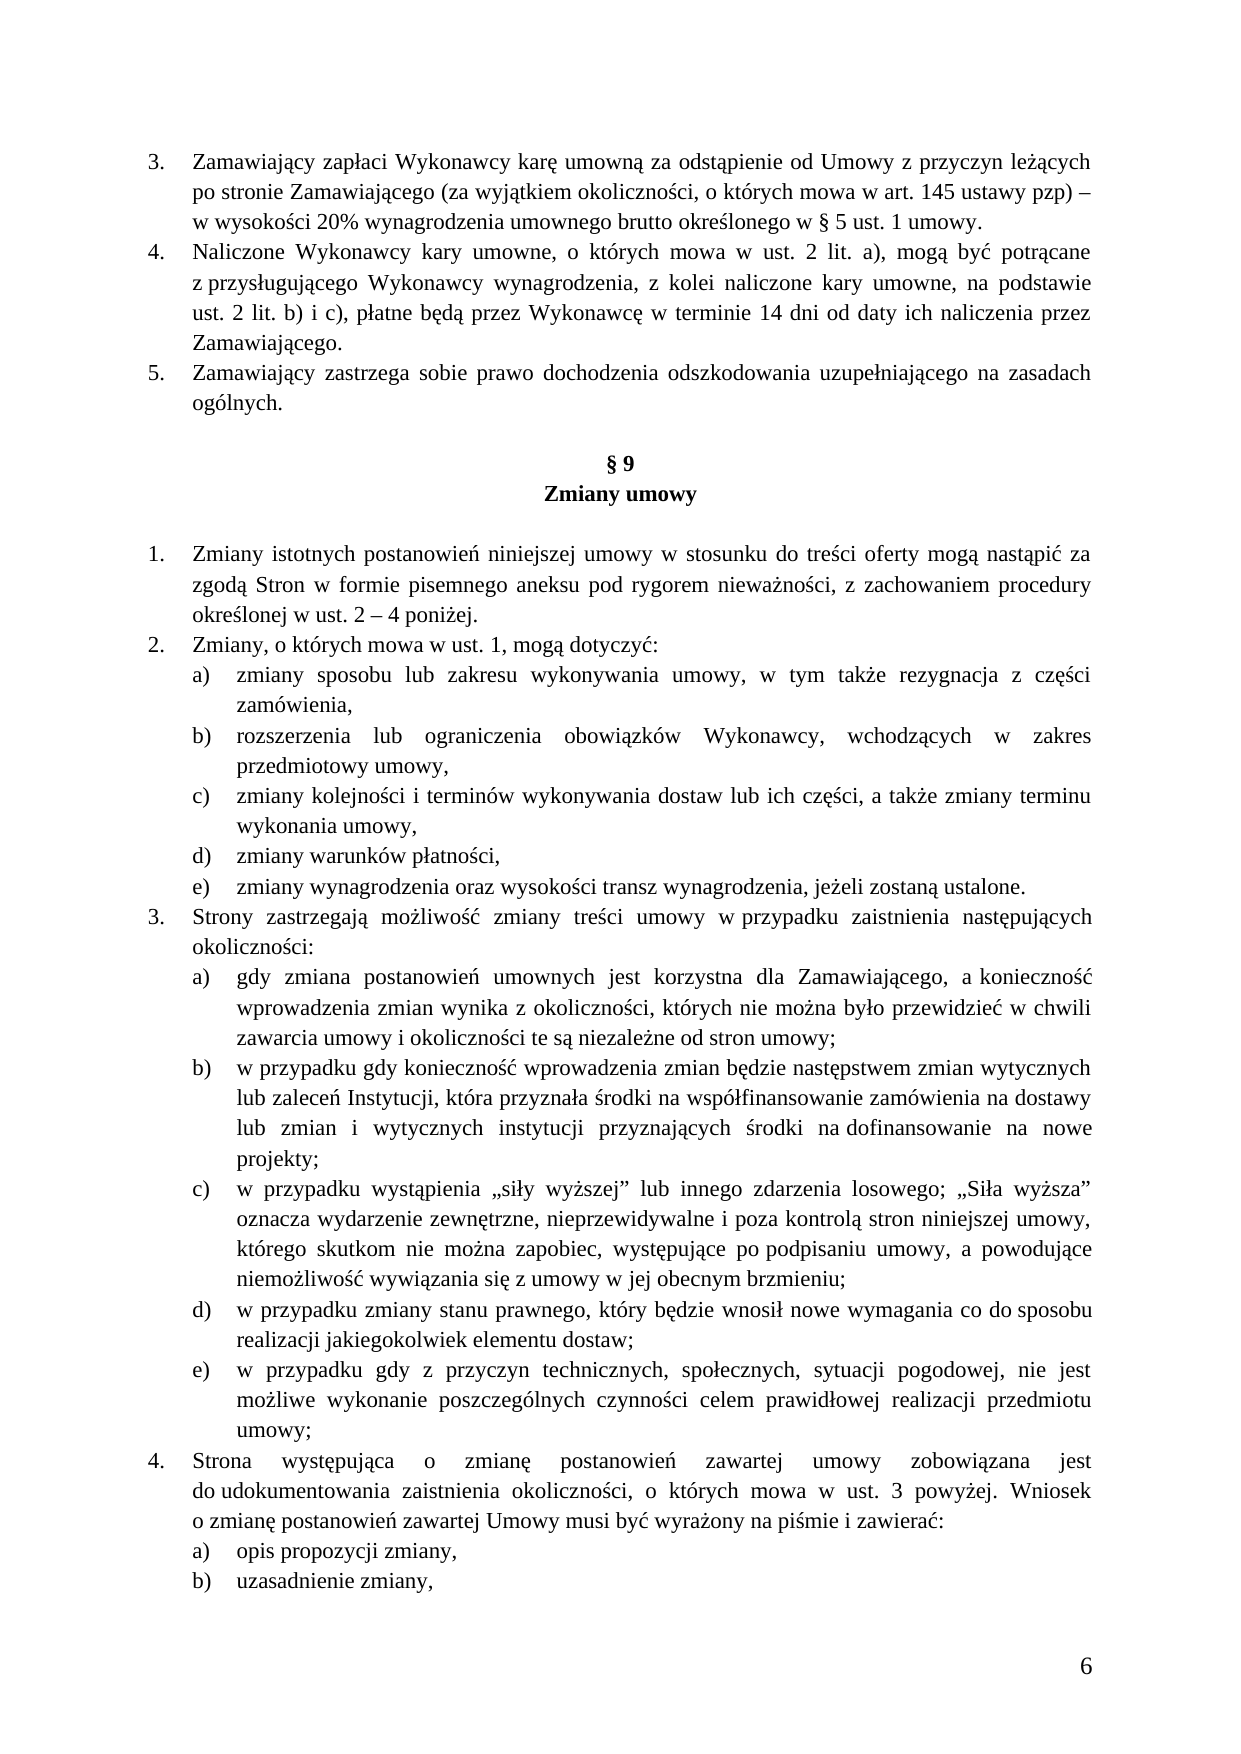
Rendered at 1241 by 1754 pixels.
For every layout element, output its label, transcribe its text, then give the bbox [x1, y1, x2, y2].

list zmiany kolejności i terminów wykonywania dostaw lub ich części, a także zmiany terminu wykonania umowy, [192, 782, 1092, 839]
list w przypadku wystąpienia „siły wyższej” lub innego zdarzenia losowego; „Siła wyższa” oznacza wydarzenie zewnętrzne, nieprzewidywalne i poza kontrolą stron niniejszej umowy, którego skutkom nie można zapobiec, występujące po podpisaniu umowy, a powodujące niemożliwość wywiązania się z umowy w jej obecnym brzmieniu; [192, 1175, 1092, 1292]
list rozszerzenia lub ograniczenia obowiązków Wykonawcy, wchodzących w zakres przedmiotowy umowy, [192, 722, 1092, 778]
list gdy zmiana postanowień umownych jest korzystna dla Zamawiającego, a konieczność wprowadzenia zmian wynika z okoliczności, których nie można było przewidzieć w chwili zawarcia umowy i okoliczności te są niezależne od stron umowy; [192, 963, 1092, 1050]
list uzasadnienie zmiany, [192, 1567, 1092, 1594]
list Zmiany, o których mowa w ust. 1, mogą dotyczyć: [148, 631, 1092, 657]
text 4. Naliczone Wykonawcy kary umowne, o których mowa w ust. 2 lit. a), mogą być potrącane z przysługującego Wykonawcy wynagrodzenia, z kolei naliczone kary umowne, na podstawie ust. 2 lit. b) i c), płatne będą przez Wykonawcę w terminie 14 dni od daty ich naliczenia przez Zamawiającego. [148, 238, 1092, 355]
list Strony zastrzegają możliwość zmiany treści umowy w przypadku zaistnienia następujących okoliczności: [148, 903, 1092, 959]
list zmiany warunków płatności, [192, 842, 1092, 869]
list w przypadku gdy konieczność wprowadzenia zmian będzie następstwem zmian wytycznych lub zaleceń Instytucji, która przyznała środki na współfinansowanie zamówienia na dostawy lub zmian i wytycznych instytucji przyznających środki na dofinansowanie na nowe projekty; [192, 1054, 1092, 1171]
text Zmiany umowy [148, 480, 1092, 506]
list w przypadku zmiany stanu prawnego, który będzie wnosił nowe wymagania co do sposobu realizacji jakiegokolwiek elementu dostaw; [192, 1296, 1092, 1352]
list zmiany wynagrodzenia oraz wysokości transz wynagrodzenia, jeżeli zostaną ustalone. [192, 873, 1092, 899]
text § 9 [148, 450, 1092, 476]
text 5. Zamawiający zastrzega sobie prawo dochodzenia odszkodowania uzupełniającego na zasadach ogólnych. [148, 359, 1092, 416]
list w przypadku gdy z przyczyn technicznych, społecznych, sytuacji pogodowej, nie jest możliwe wykonanie poszczególnych czynności celem prawidłowej realizacji przedmiotu umowy; [192, 1356, 1092, 1443]
list Strona występująca o zmianę postanowień zawartej umowy zobowiązana jest do udokumentowania zaistnienia okoliczności, o których mowa w ust. 3 powyżej. Wniosek o zmianę postanowień zawartej Umowy musi być wyrażony na piśmie i zawierać: [148, 1447, 1092, 1533]
text 3. Zamawiający zapłaci Wykonawcy karę umowną za odstąpienie od Umowy z przyczyn leżących po stronie Zamawiającego (za wyjątkiem okoliczności, o których mowa w art. 145 ustawy pzp) – w wysokości 20% wynagrodzenia umownego brutto określonego w § 5 ust. 1 umowy. [148, 148, 1092, 234]
list Zmiany istotnych postanowień niniejszej umowy w stosunku do treści oferty mogą nastąpić za zgodą Stron w formie pisemnego aneksu pod rygorem nieważności, z zachowaniem procedury określonej w ust. 2 – 4 poniżej. [148, 540, 1092, 627]
list zmiany sposobu lub zakresu wykonywania umowy, w tym także rezygnacja z części zamówienia, [192, 661, 1092, 718]
list opis propozycji zmiany, [192, 1537, 1092, 1564]
